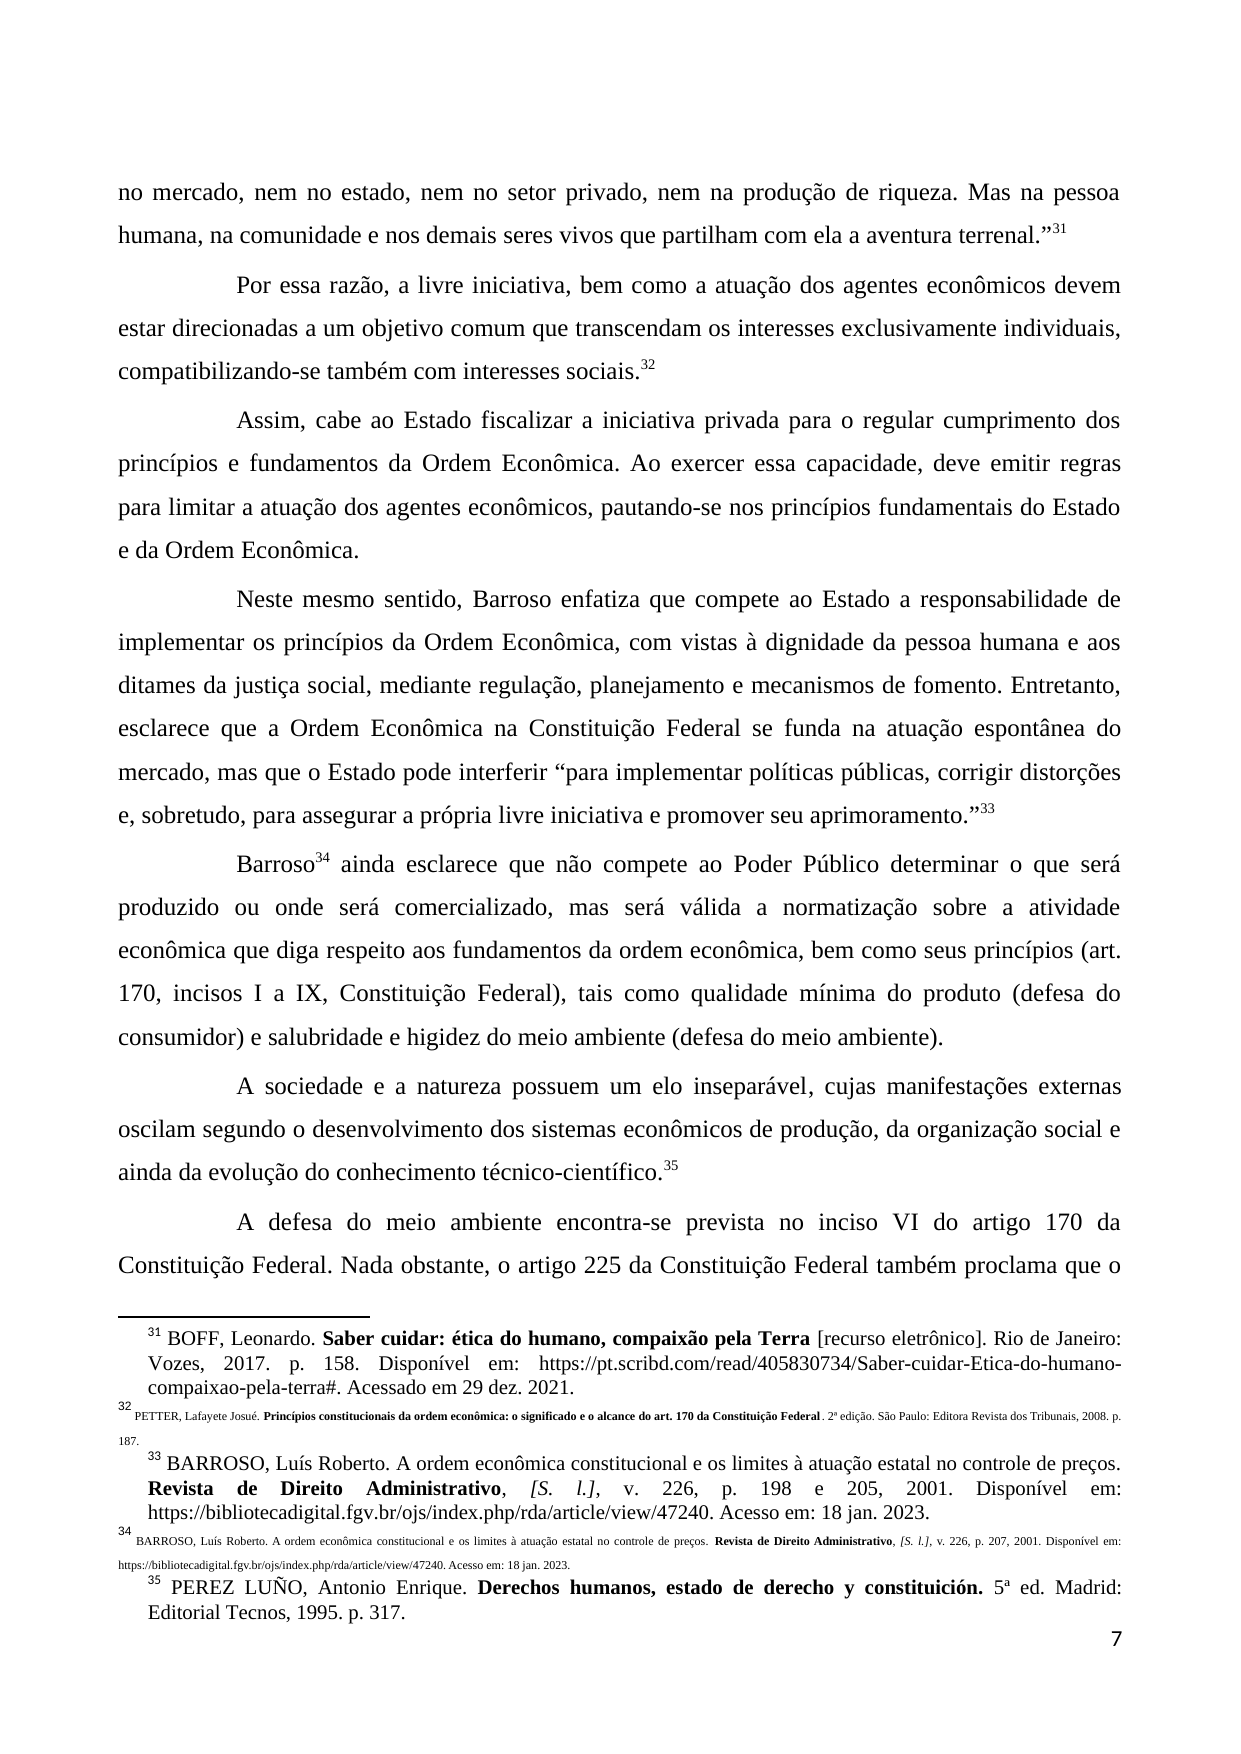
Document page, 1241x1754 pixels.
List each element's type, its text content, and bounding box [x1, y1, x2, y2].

text Neste mesmo sentido, Barroso enfatiza que compete ao Estado a responsabilidade de implementar os princípios da Ordem Econômica, com vistas à dignidade da pessoa humana e aos ditames da justiça social, mediante regulação, planejamento e mecanismos de fomento. Entretanto, esclarece que a Ordem Econômica na Constituição Federal se funda na atuação espontânea do mercado, mas que o Estado pode interferir “para implementar políticas públicas, corrigir distorções e, sobretudo, para assegurar a própria livre iniciativa e promover seu aprimoramento.” [118, 584, 1122, 828]
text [118, 1207, 1122, 1278]
text Assim, cabe ao Estado fiscalizar a iniciativa privada para o regular cumprimento dos princípios e fundamentos da Ordem Econômica. Ao exercer essa capacidade, deve emitir regras para limitar a atuação dos agentes econômicos, pautando-se nos princípios fundamentais do Estado e da Ordem Econômica. [118, 405, 1122, 563]
text Barroso ainda esclarece que não compete ao Poder Público determinar o que será produzido ou onde será comercializado, mas será válida a normatização sobre a atividade econômica que diga respeito aos fundamentos da ordem econômica, bem como seus princípios (art. 170, incisos I a IX, Constituição Federal), tais como qualidade mínima do produto (defesa do consumidor) e salubridade e higidez do meio ambiente (defesa do meio ambiente). [118, 849, 1122, 1050]
text A sociedade e a natureza possuem um elo inseparável, cujas manifestações externas oscilam segundo o desenvolvimento dos sistemas econômicos de produção, da organização social e ainda da evolução do conhecimento técnico-científico. [118, 1071, 1122, 1186]
text Por essa razão, a livre iniciativa, bem como a atuação dos agentes econômicos devem estar direcionadas a um objetivo comum que transcendam os interesses exclusivamente individuais, compatibilizando-se também com interesses sociais. [118, 270, 1122, 385]
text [118, 177, 1122, 249]
